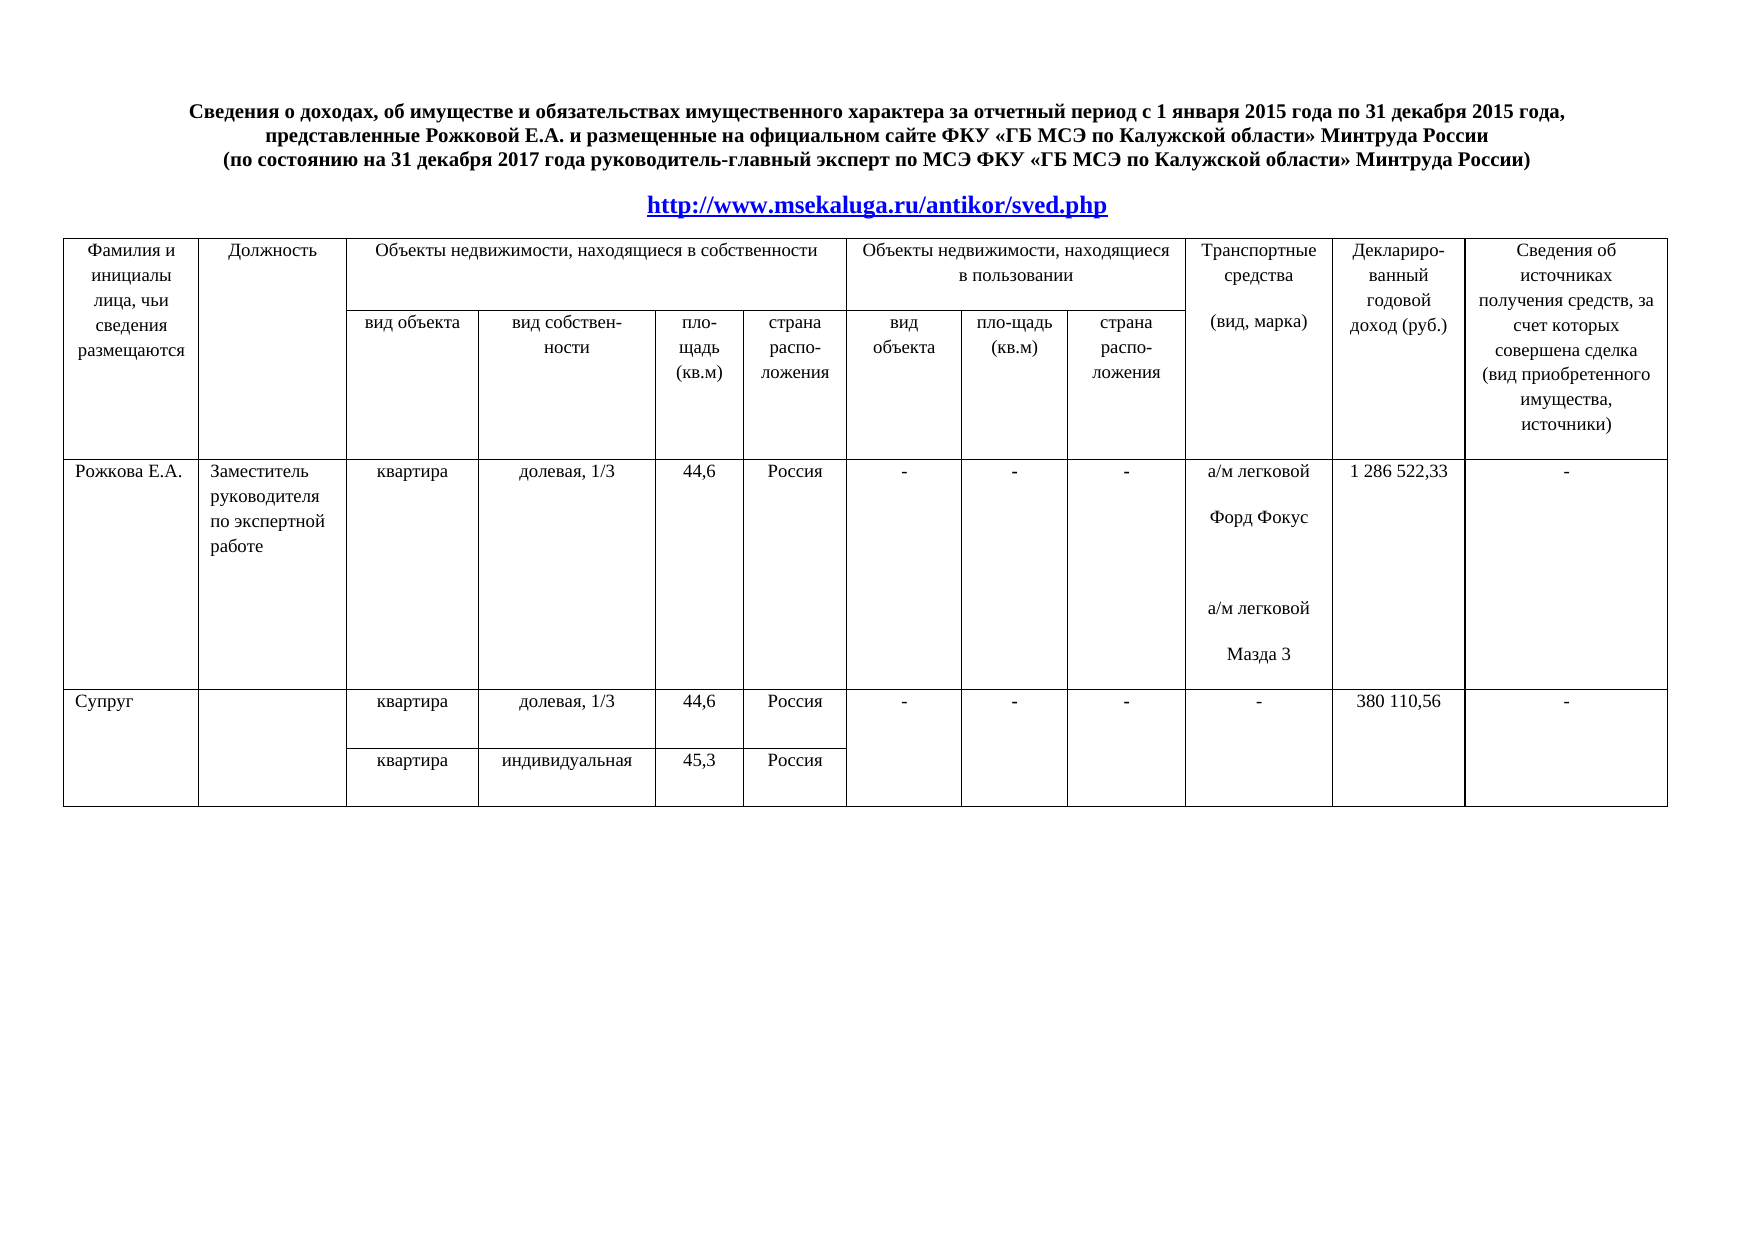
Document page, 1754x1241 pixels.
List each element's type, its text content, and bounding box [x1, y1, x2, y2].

table_cell - [847, 690, 961, 806]
table_cell пло-щадь (кв.м) [962, 311, 1067, 459]
table_cell вид объекта [847, 311, 961, 459]
table_cell - [1466, 690, 1667, 806]
table_cell 1 286 522,33 [1333, 460, 1464, 689]
table_cell 44,6 [656, 690, 743, 747]
table_cell - [1466, 460, 1667, 689]
table_cell Рожкова Е.А. [64, 460, 198, 689]
text http://www.msekaluga.ru/antikor/sved.php [75, 190, 1679, 219]
table_cell квартира [347, 690, 478, 747]
table_cell - [962, 460, 1067, 689]
table_header Сведения об источниках получения средств, за счет которых совершена сделка (вид приобретенного имущества, источники) [1466, 239, 1667, 459]
table_cell долевая, 1/3 [479, 690, 655, 747]
table_cell Заместитель руководителя по экспертной работе [199, 460, 346, 689]
table_cell - [962, 690, 1067, 806]
text Сведения о доходах, об имуществе и обязательствах имущественного характера за отчетный период с 1 января 2015 года по 31 декабря 2015 года, [75, 99, 1679, 123]
table_cell Россия [744, 690, 846, 747]
table_cell - [1068, 690, 1185, 806]
table_cell страна распо-ложения [1068, 311, 1185, 459]
table_cell индивидуальная [479, 749, 655, 806]
table_header Фамилия и инициалы лица, чьи сведения размещаются [64, 239, 198, 459]
table_cell долевая, 1/3 [479, 460, 655, 689]
table_header Транспортные средства (вид, марка) [1186, 239, 1332, 459]
text представленные Рожковой Е.А. и размещенные на официальном сайте ФКУ «ГБ МСЭ по Калужской области» Минтруда России [75, 123, 1679, 147]
table_cell вид объекта [347, 311, 478, 459]
table_cell страна распо-ложения [744, 311, 846, 459]
text (по состоянию на 31 декабря 2017 года руководитель-главный эксперт по МСЭ ФКУ «ГБ МСЭ по Калужской области» Минтруда России) [75, 147, 1679, 171]
table_header Деклариро-ванный годовой доход (руб.) [1333, 239, 1464, 459]
table_cell Супруг [64, 690, 198, 806]
table_cell - [1068, 460, 1185, 689]
table_cell [199, 690, 346, 806]
table_cell 44,6 [656, 460, 743, 689]
table_cell Россия [744, 749, 846, 806]
table_cell квартира [347, 749, 478, 806]
table_cell квартира [347, 460, 478, 689]
table_cell а/м легковой Форд Фокус а/м легковой Мазда 3 [1186, 460, 1332, 689]
table_header Должность [199, 239, 346, 459]
table_cell - [847, 460, 961, 689]
table_cell - [1186, 690, 1332, 806]
table_cell 380 110,56 [1333, 690, 1464, 806]
table_cell 45,3 [656, 749, 743, 806]
table_header Объекты недвижимости, находящиеся в пользовании [847, 239, 1185, 310]
table_cell пло-щадь (кв.м) [656, 311, 743, 459]
table_cell Россия [744, 460, 846, 689]
table_cell вид собствен-ности [479, 311, 655, 459]
table_header Объекты недвижимости, находящиеся в собственности [347, 239, 846, 310]
